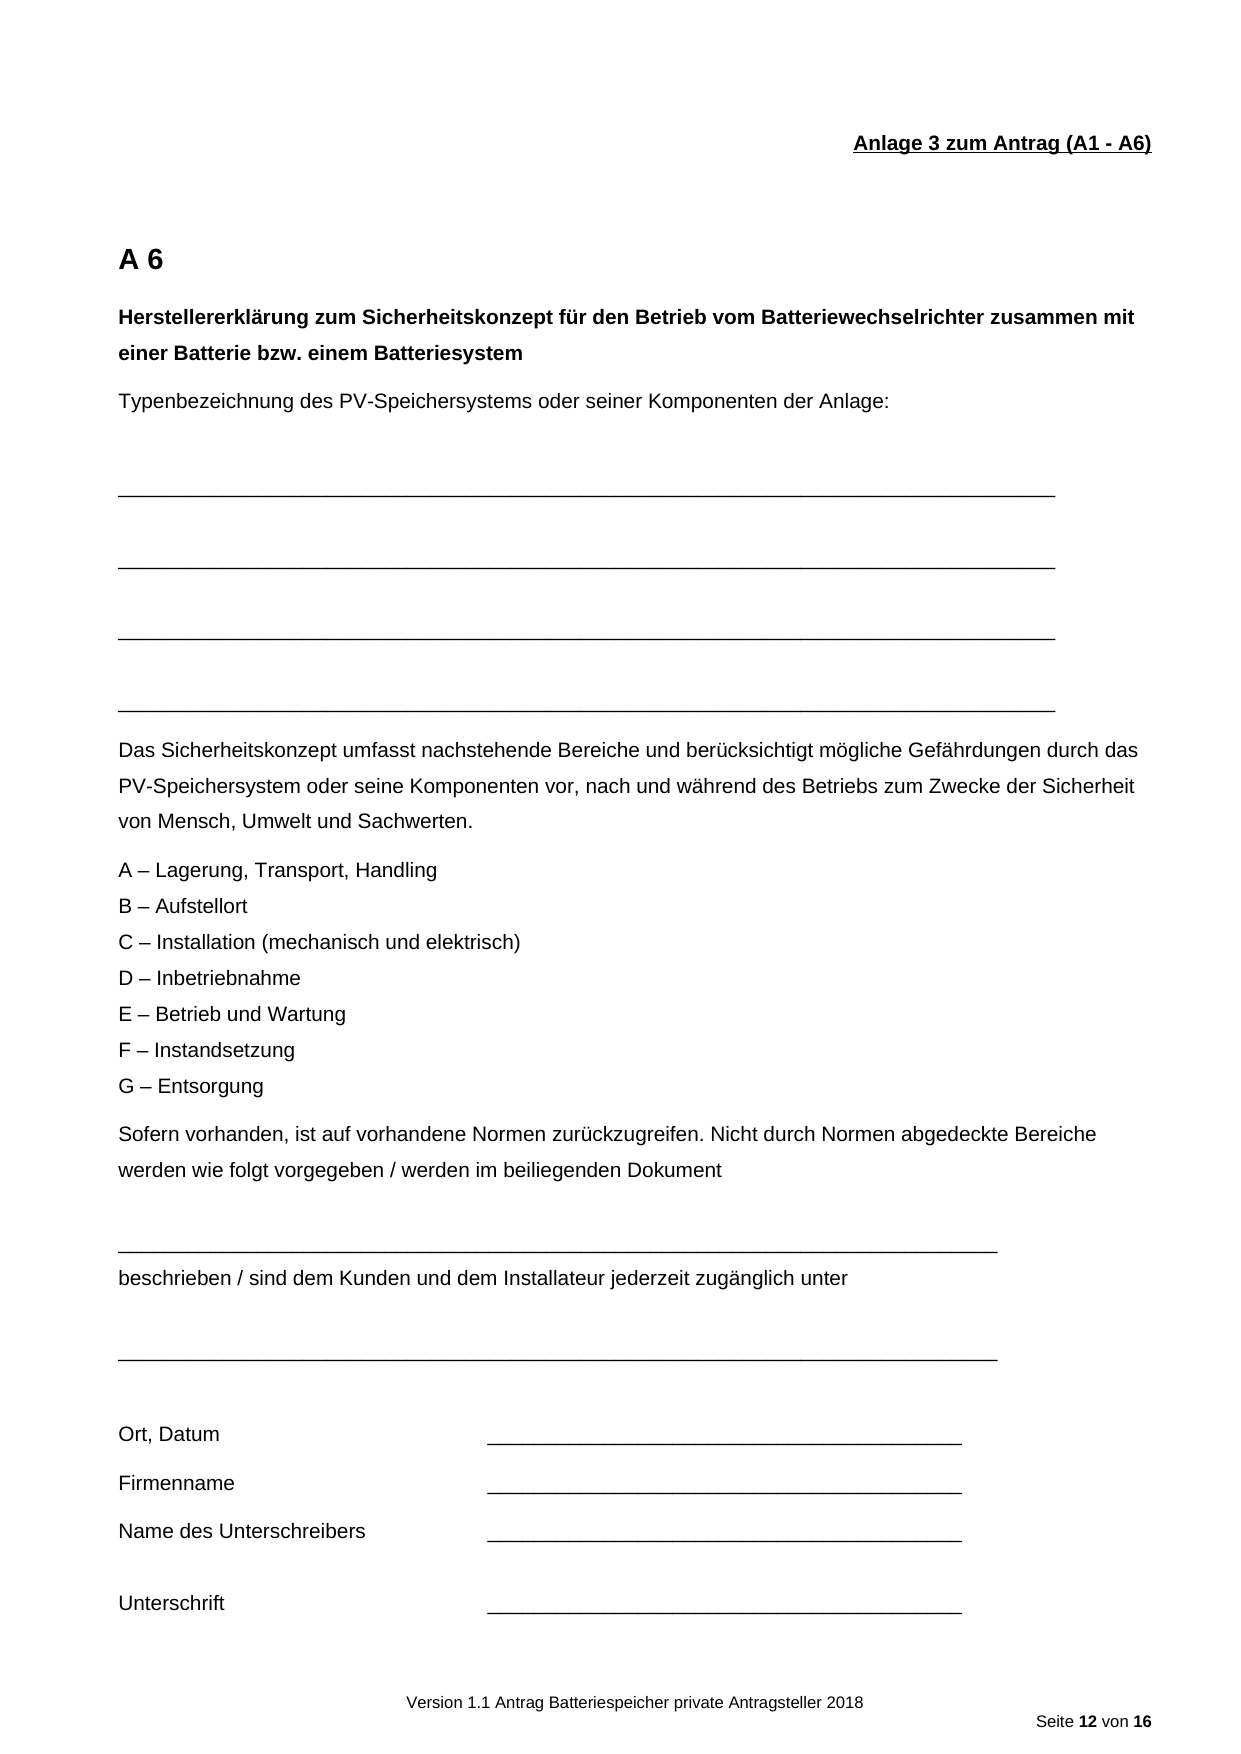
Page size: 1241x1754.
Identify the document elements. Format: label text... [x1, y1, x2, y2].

text A – Lagerung, Transport, Handling [118, 858, 1152, 882]
text G – Entsorgung [118, 1073, 1152, 1097]
text Name des Unterschreibers _________________________________________ [118, 1519, 1152, 1543]
text A 6 [118, 242, 1152, 275]
text Typenbezeichnung des PV-Speichersystems oder seiner Komponenten der Anlage: [118, 389, 1152, 413]
text _________________________________________________________________________________ _________________________________________________________________________________ _________________________________________________________________________________ _________________________________________________________________________________ [118, 437, 1152, 713]
text Das Sicherheitskonzept umfasst nachstehende Bereiche und berücksichtigt mögliche Gefährdungen durch das PV-Speichersystem oder seine Komponenten vor, nach und während des Betriebs zum Zwecke der Sicherheit von Mensch, Umwelt und Sachwerten. [118, 737, 1152, 833]
text Unterschrift _________________________________________ [118, 1567, 1152, 1615]
text B – Aufstellort [118, 894, 1152, 918]
text F – Instandsetzung [118, 1037, 1152, 1061]
text C – Installation (mechanisch und elektrisch) [118, 930, 1152, 954]
text Firmenname _________________________________________ [118, 1470, 1152, 1494]
text Ort, Datum _________________________________________ [118, 1422, 1152, 1446]
text D – Inbetriebnahme [118, 966, 1152, 989]
text Anlage 3 zum Antrag (A1 - A6) [118, 131, 1152, 154]
text Herstellererklärung zum Sicherheitskonzept für den Betrieb vom Batteriewechselrichter zusammen mit einer Batterie bzw. einem Batteriesystem [118, 305, 1152, 364]
text Sofern vorhanden, ist auf vorhandene Normen zurückzugreifen. Nicht durch Normen abgedeckte Bereiche werden wie folgt vorgegeben / werden im beiliegenden Dokument ____________________________________________________________________________ beschrieben / sind dem Kunden und dem Installateur jederzeit zugänglich unter ____________________________________________________________________________ [118, 1122, 1152, 1397]
text E – Betrieb und Wartung [118, 1002, 1152, 1026]
